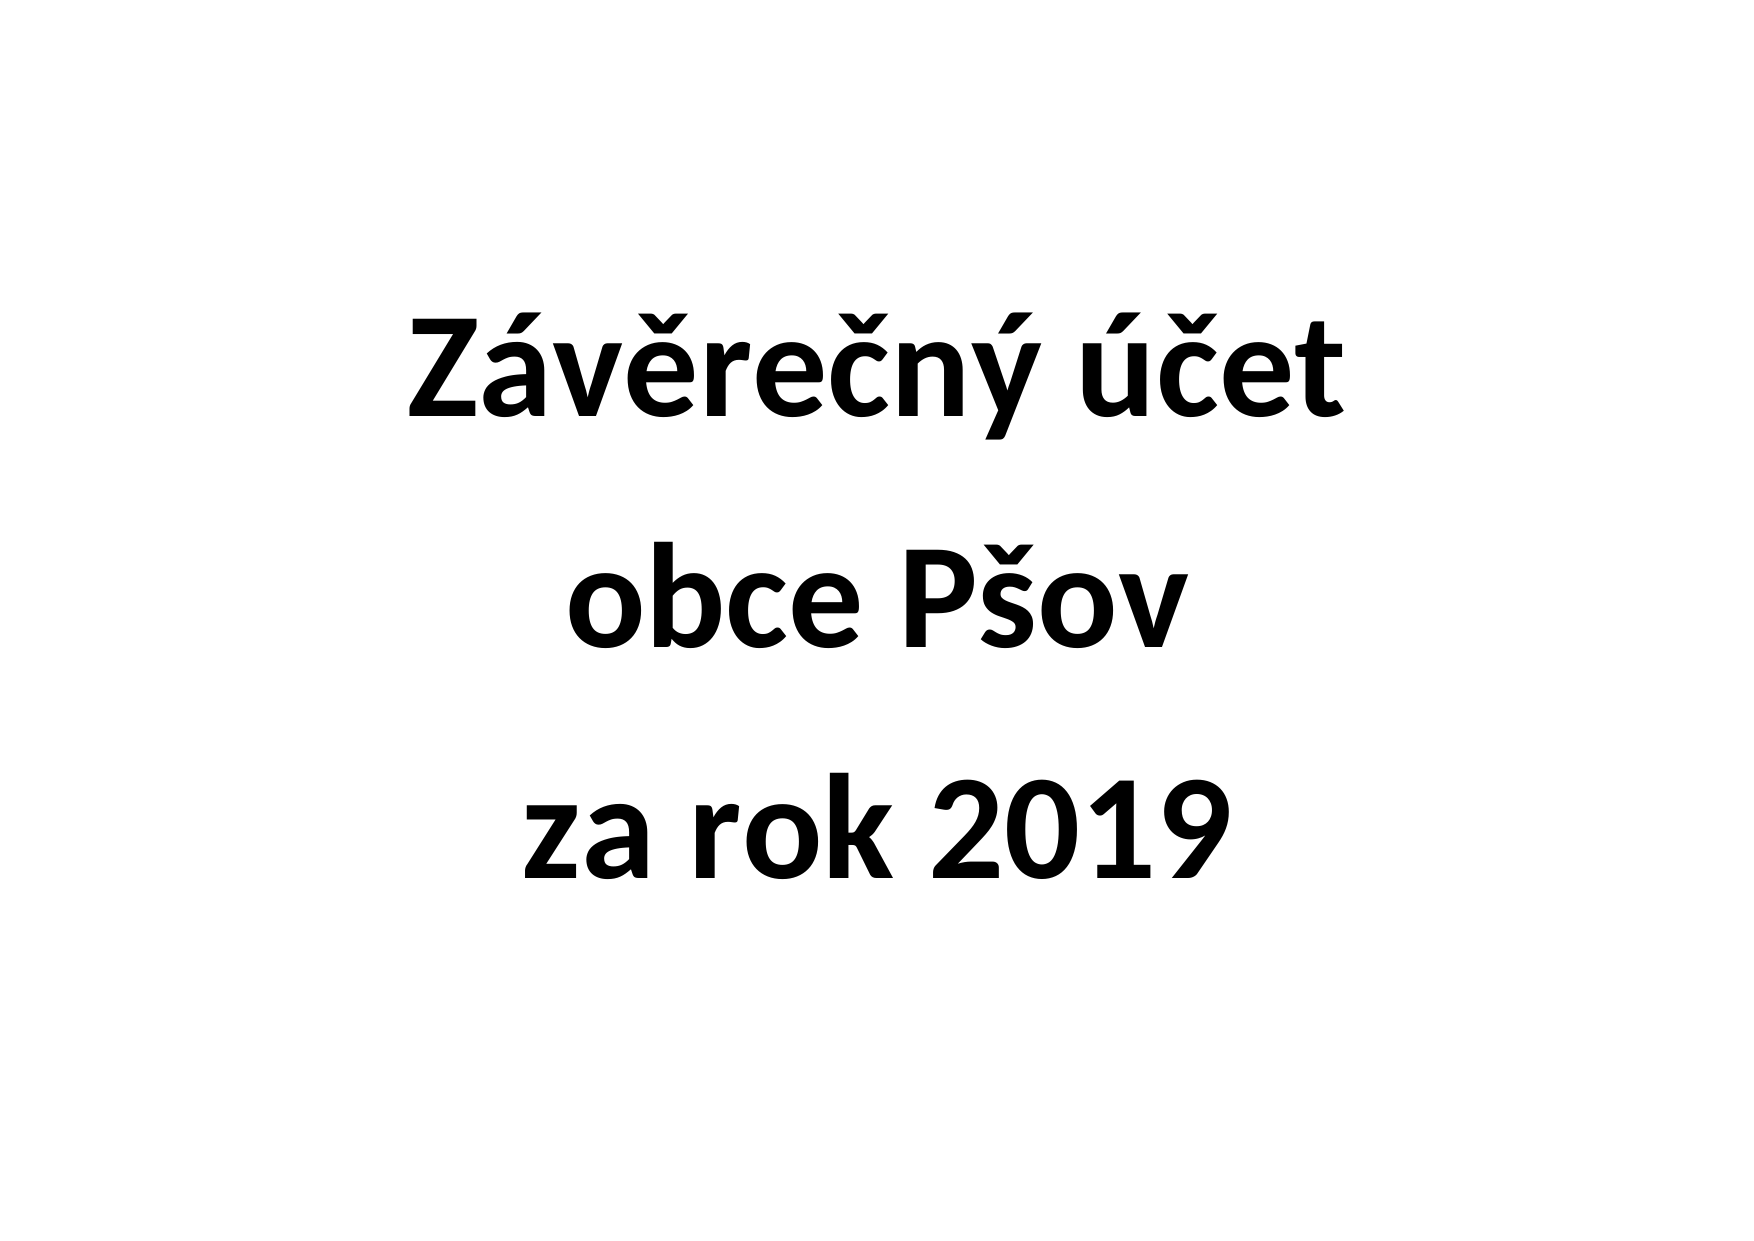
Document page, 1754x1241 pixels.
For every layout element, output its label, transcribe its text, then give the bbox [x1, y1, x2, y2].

text za rok 2019 [89, 733, 1665, 916]
text obce Pšov [89, 502, 1665, 685]
text Závěrečný účet [89, 271, 1665, 454]
